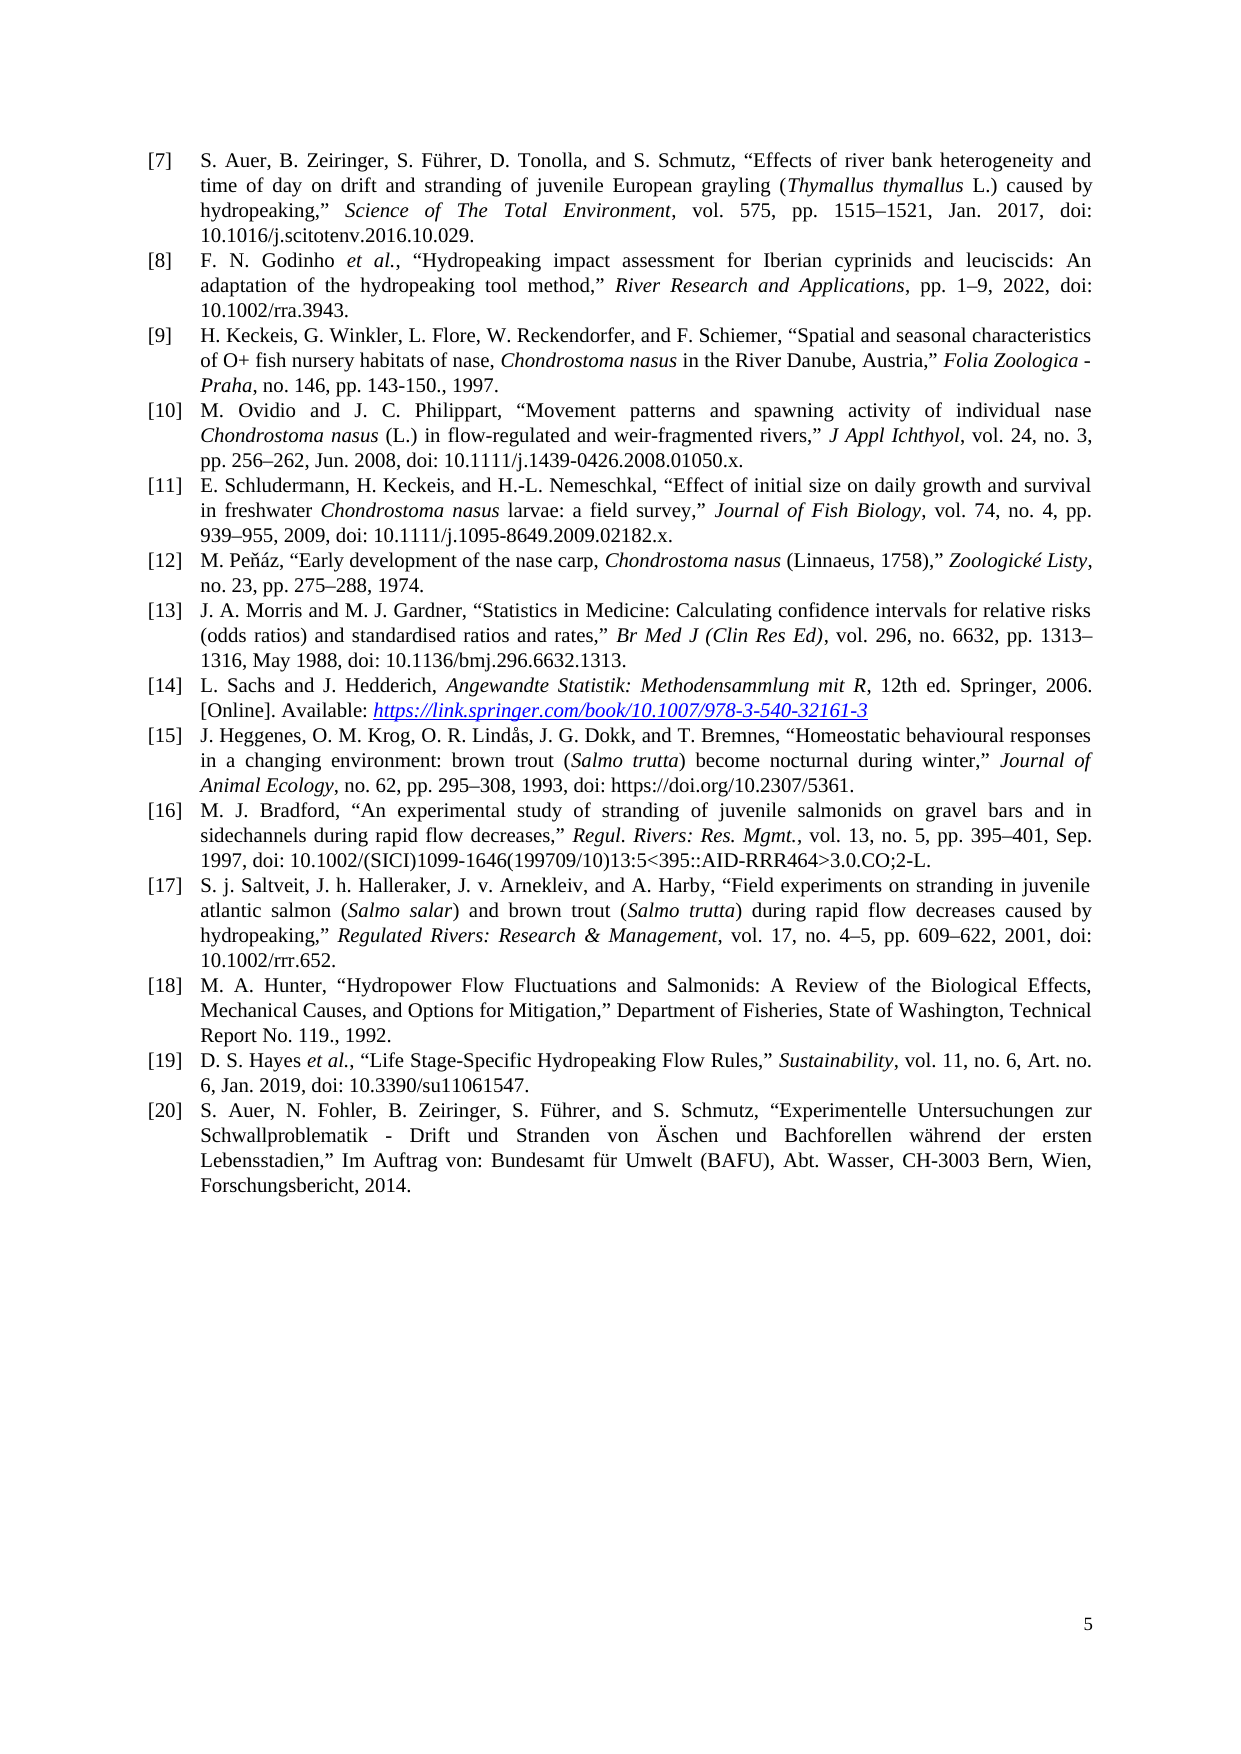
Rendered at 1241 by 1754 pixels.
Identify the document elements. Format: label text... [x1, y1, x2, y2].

text [18] M. A. Hunter, “Hydropower Flow Fluctuations and Salmonids: A Review of the Biological Effects, Mechanical Causes, and Options for Mitigation,” Department of Fisheries, State of Washington, Technical Report No. 119., 1992. [148, 973, 1093, 1048]
text [13] J. A. Morris and M. J. Gardner, “Statistics in Medicine: Calculating confidence intervals for relative risks (odds ratios) and standardised ratios and rates,” Br Med J (Clin Res Ed), vol. 296, no. 6632, pp. 1313–1316, May 1988, doi: 10.1136/bmj.296.6632.1313. [148, 598, 1093, 673]
text [20] S. Auer, N. Fohler, B. Zeiringer, S. Führer, and S. Schmutz, “Experimentelle Untersuchungen zur Schwallproblematik - Drift und Stranden von Äschen und Bachforellen während der ersten Lebensstadien,” Im Auftrag von: Bundesamt für Umwelt (BAFU), Abt. Wasser, CH-3003 Bern, Wien, Forschungsbericht, 2014. [148, 1098, 1093, 1198]
text [19] D. S. Hayes et al., “Life Stage-Specific Hydropeaking Flow Rules,” Sustainability, vol. 11, no. 6, Art. no. 6, Jan. 2019, doi: 10.3390/su11061547. [148, 1048, 1093, 1098]
text [9] H. Keckeis, G. Winkler, L. Flore, W. Reckendorfer, and F. Schiemer, “Spatial and seasonal characteristics of O+ fish nursery habitats of nase, Chondrostoma nasus in the River Danube, Austria,” Folia Zoologica -Praha, no. 146, pp. 143-150., 1997. [148, 323, 1093, 398]
text [12] M. Peňáz, “Early development of the nase carp, Chondrostoma nasus (Linnaeus, 1758),” Zoologické Listy, no. 23, pp. 275–288, 1974. [148, 548, 1093, 598]
text [16] M. J. Bradford, “An experimental study of stranding of juvenile salmonids on gravel bars and in sidechannels during rapid flow decreases,” Regul. Rivers: Res. Mgmt., vol. 13, no. 5, pp. 395–401, Sep. 1997, doi: 10.1002/(SICI)1099-1646(199709/10)13:5<395::AID-RRR464>3.0.CO;2-L. [148, 798, 1093, 873]
text [7] S. Auer, B. Zeiringer, S. Führer, D. Tonolla, and S. Schmutz, “Effects of river bank heterogeneity and time of day on drift and stranding of juvenile European grayling (Thymallus thymallus L.) caused by hydropeaking,” Science of The Total Environment, vol. 575, pp. 1515–1521, Jan. 2017, doi: 10.1016/j.scitotenv.2016.10.029. [148, 148, 1093, 248]
text [17] S. j. Saltveit, J. h. Halleraker, J. v. Arnekleiv, and A. Harby, “Field experiments on stranding in juvenile atlantic salmon (Salmo salar) and brown trout (Salmo trutta) during rapid flow decreases caused by hydropeaking,” Regulated Rivers: Research & Management, vol. 17, no. 4–5, pp. 609–622, 2001, doi: 10.1002/rrr.652. [148, 873, 1093, 973]
text [8] F. N. Godinho et al., “Hydropeaking impact assessment for Iberian cyprinids and leuciscids: An adaptation of the hydropeaking tool method,” River Research and Applications, pp. 1–9, 2022, doi: 10.1002/rra.3943. [148, 248, 1093, 323]
text [15] J. Heggenes, O. M. Krog, O. R. Lindås, J. G. Dokk, and T. Bremnes, “Homeostatic behavioural responses in a changing environment: brown trout (Salmo trutta) become nocturnal during winter,” Journal of Animal Ecology, no. 62, pp. 295–308, 1993, doi: https://doi.org/10.2307/5361. [148, 723, 1093, 798]
text [10] M. Ovidio and J. C. Philippart, “Movement patterns and spawning activity of individual nase Chondrostoma nasus (L.) in flow-regulated and weir-fragmented rivers,” J Appl Ichthyol, vol. 24, no. 3, pp. 256–262, Jun. 2008, doi: 10.1111/j.1439-0426.2008.01050.x. [148, 398, 1093, 473]
text [11] E. Schludermann, H. Keckeis, and H.-L. Nemeschkal, “Effect of initial size on daily growth and survival in freshwater Chondrostoma nasus larvae: a field survey,” Journal of Fish Biology, vol. 74, no. 4, pp. 939–955, 2009, doi: 10.1111/j.1095-8649.2009.02182.x. [148, 473, 1093, 548]
text [14] L. Sachs and J. Hedderich, Angewandte Statistik: Methodensammlung mit R, 12th ed. Springer, 2006. [Online]. Available: https://link.springer.com/book/10.1007/978-3-540-32161-3 [148, 673, 1093, 723]
